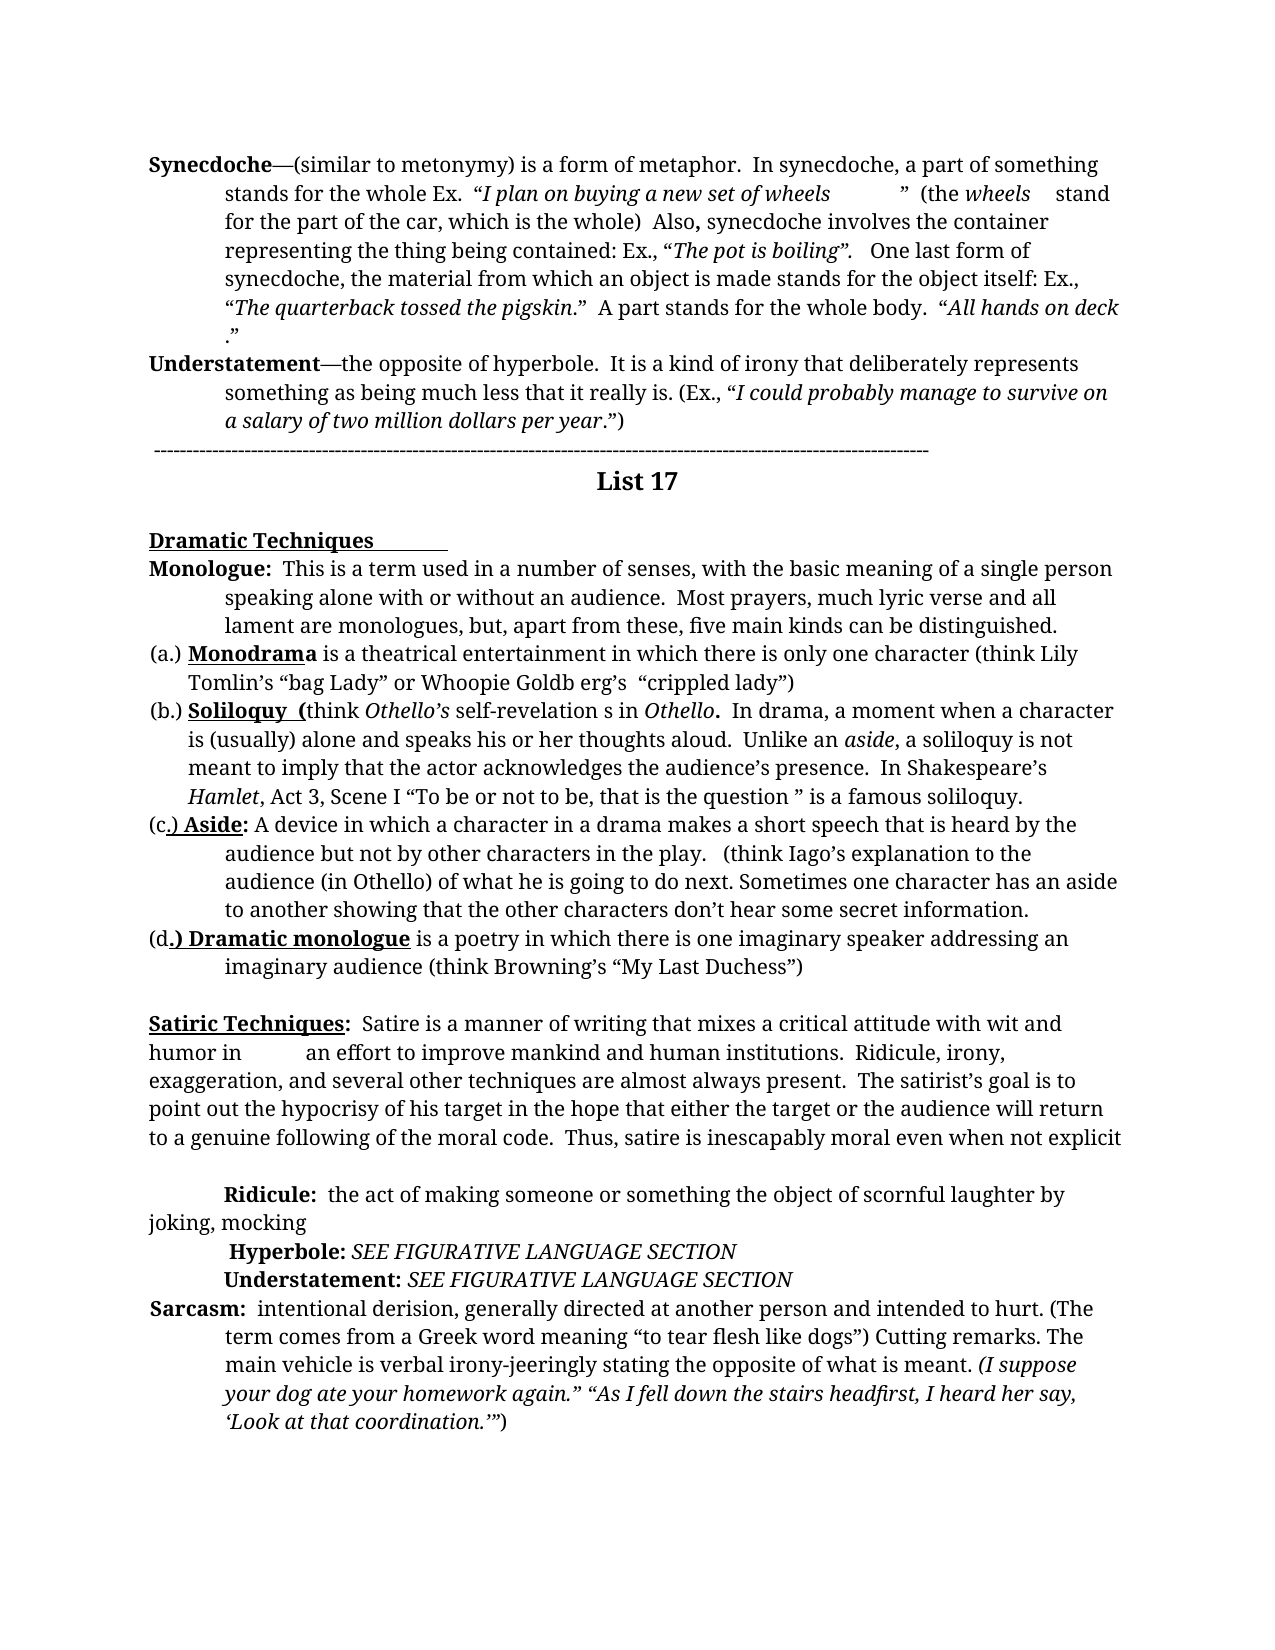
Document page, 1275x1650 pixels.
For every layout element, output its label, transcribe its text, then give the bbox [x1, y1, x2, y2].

text Hyperbole: SEE FIGURATIVE LANGUAGE SECTION​ [150, 1237, 1125, 1265]
text Understatement: ​SEE FIGURATIVE LANGUAGE SECTION [223, 1265, 1125, 1294]
text Satiric Techniques:​ Satire is a manner of writing that mixes a critical attitude with wit and humor in​ an effort to improve mankind and human institutions. Ridicule, irony, exaggeration, and several other techniques are almost always present. The satirist’s goal is to point out the hypocrisy of his target in the hope that either the target or the audience will return to a genuine following of the moral code. Thus, satire is inescapably moral even when not explicit [148, 1009, 1125, 1180]
text List 17 [150, 463, 1125, 497]
text Monologue: ​This is a term used in a number of senses, with the basic meaning of a single person speaking alone with or without an audience. Most prayers, much lyric verse and all lament are monologues, but, apart from these, five main kinds can be distinguished. [148, 554, 1125, 639]
text Ridicule: ​the act of making someone or something the object of scornful laughter by joking, mocking [148, 1180, 1125, 1237]
subtitle Dramatic Techniques [148, 526, 1125, 554]
list ​Soliloquy (​think ​Othello’s​ self-revelation s in ​Othello​. ​In drama, a moment when a character is (usually) alone and speaks his or her thoughts aloud. Unlike an ​aside​, a soliloquy is not meant to imply that the actor acknowledges the audience’s presence. In Shakespeare’s ​Hamlet​, Act 3, Scene I “To be or not to be, that is the question ” is a famous soliloquy. [150, 696, 1125, 810]
text Synecdoche​—(similar to metonymy) is a form of metaphor. In synecdoche, a part of something stands for the whole Ex. “I plan on buying a new set of wheels​ ​” (the wheels​ ​ stand for the part of the car, which is the whole)​ Also​​, ​synecdoche involves the container representing the thing being contained: Ex., “​The pot is boiling”.​ One last form of​ ​synecdoche, the material from which an object is made stands for the object itself: Ex., “The quarterback tossed the pigskin​.” A part stands for the whole body. “​All hands on deck​.” [148, 151, 1125, 349]
text Understatement​—the opposite of hyperbole. It is a kind of irony that deliberately represents something as being much less that it really is. (Ex., “​I could probably manage to survive on a salary of two million dollars per year​.”) [148, 349, 1125, 435]
text ------------------------------------------------------------------------------------------------------------------------ [148, 435, 1125, 463]
text Sarcasm: ​intentional derision, generally directed at another person and intended to hurt. (The term comes from a Greek word meaning “to tear flesh like dogs”) Cutting remarks. The main vehicle is verbal irony-jeeringly stating the opposite of what is meant. (​I suppose your dog ate your homework again.”​ ​“As I fell down the stairs headfirst, I heard her say, ‘Look at that coordination.’”​) [150, 1294, 1125, 1436]
text (c​.)​ Aside​: ​A device in which a character in a drama makes a short speech that is heard by the audience but not by other characters in the play. (think Iago’s explanation to the audience (in Othello) of what he is going to do next. Sometimes one character has an aside to another showing that the other characters don’t hear some secret information. [148, 810, 1125, 924]
text (d​.) Dramatic monologue​ is a poetry in which there is one imaginary speaker addressing an imaginary audience (think Browning’s “My Last Duchess”) [148, 924, 1125, 981]
list ​Monodram​a​ is a theatrical entertainment in which there is only one character (think Lily Tomlin’s “bag Lady” or Whoopie Goldb erg’s “crippled lady”) [150, 639, 1125, 696]
